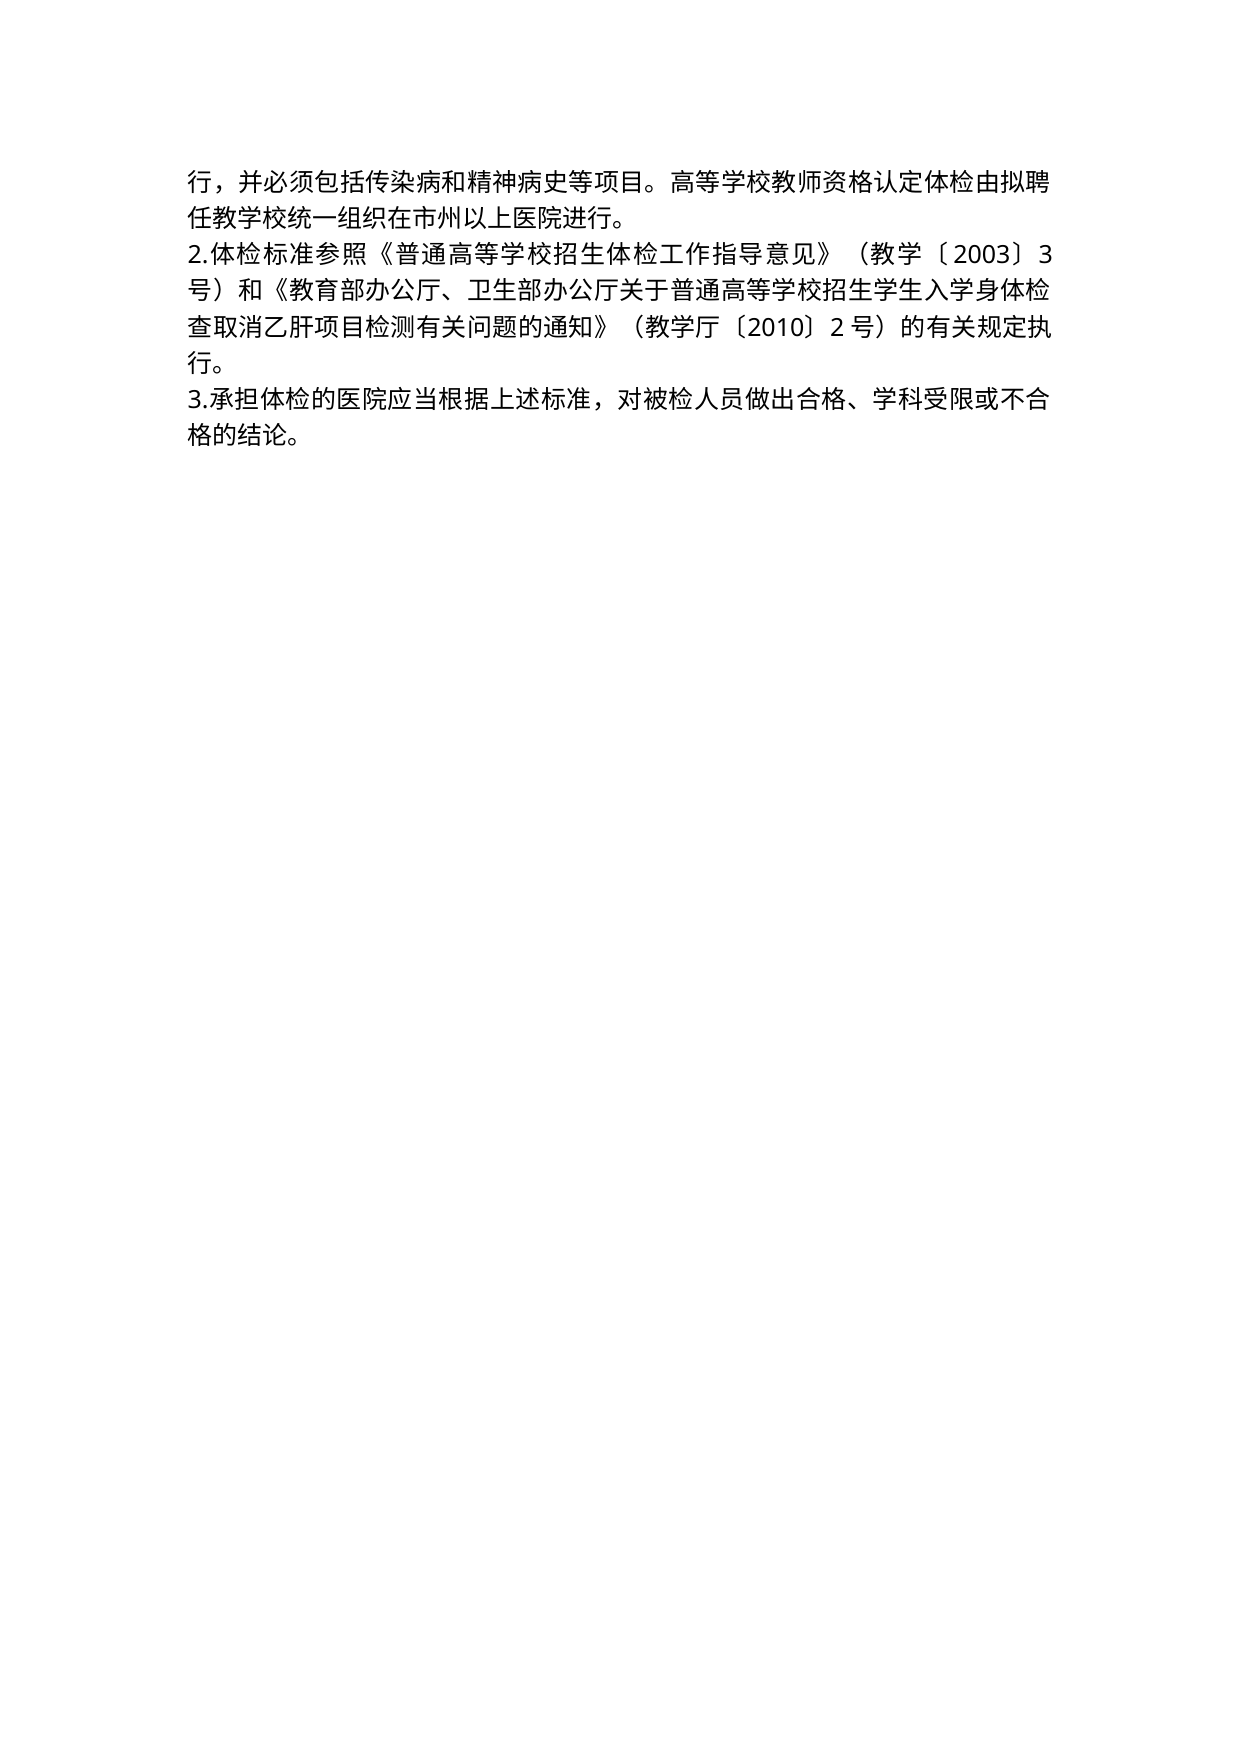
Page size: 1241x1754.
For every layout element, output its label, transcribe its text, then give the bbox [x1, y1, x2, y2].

text 3.承担体检的医院应当根据上述标准，对被检人员做出合格、学科受限或不合格的结论。 [187, 379, 1053, 452]
text 2.体检标准参照《普通高等学校招生体检工作指导意见》（教学〔2003〕3号）和《教育部办公厅、卫生部办公厅关于普通高等学校招生学生入学身体检查取消乙肝项目检测有关问题的通知》（教学厅〔2010〕2号）的有关规定执行。 [187, 234, 1053, 379]
text 1.体检在相应的教师资格认定机构指定的县级以上医院进行，并必须包括传染病和精神病史等项目。高等学校教师资格认定体检由拟聘任教学校统一组织在市州以上医院进行。 [187, 162, 1053, 234]
